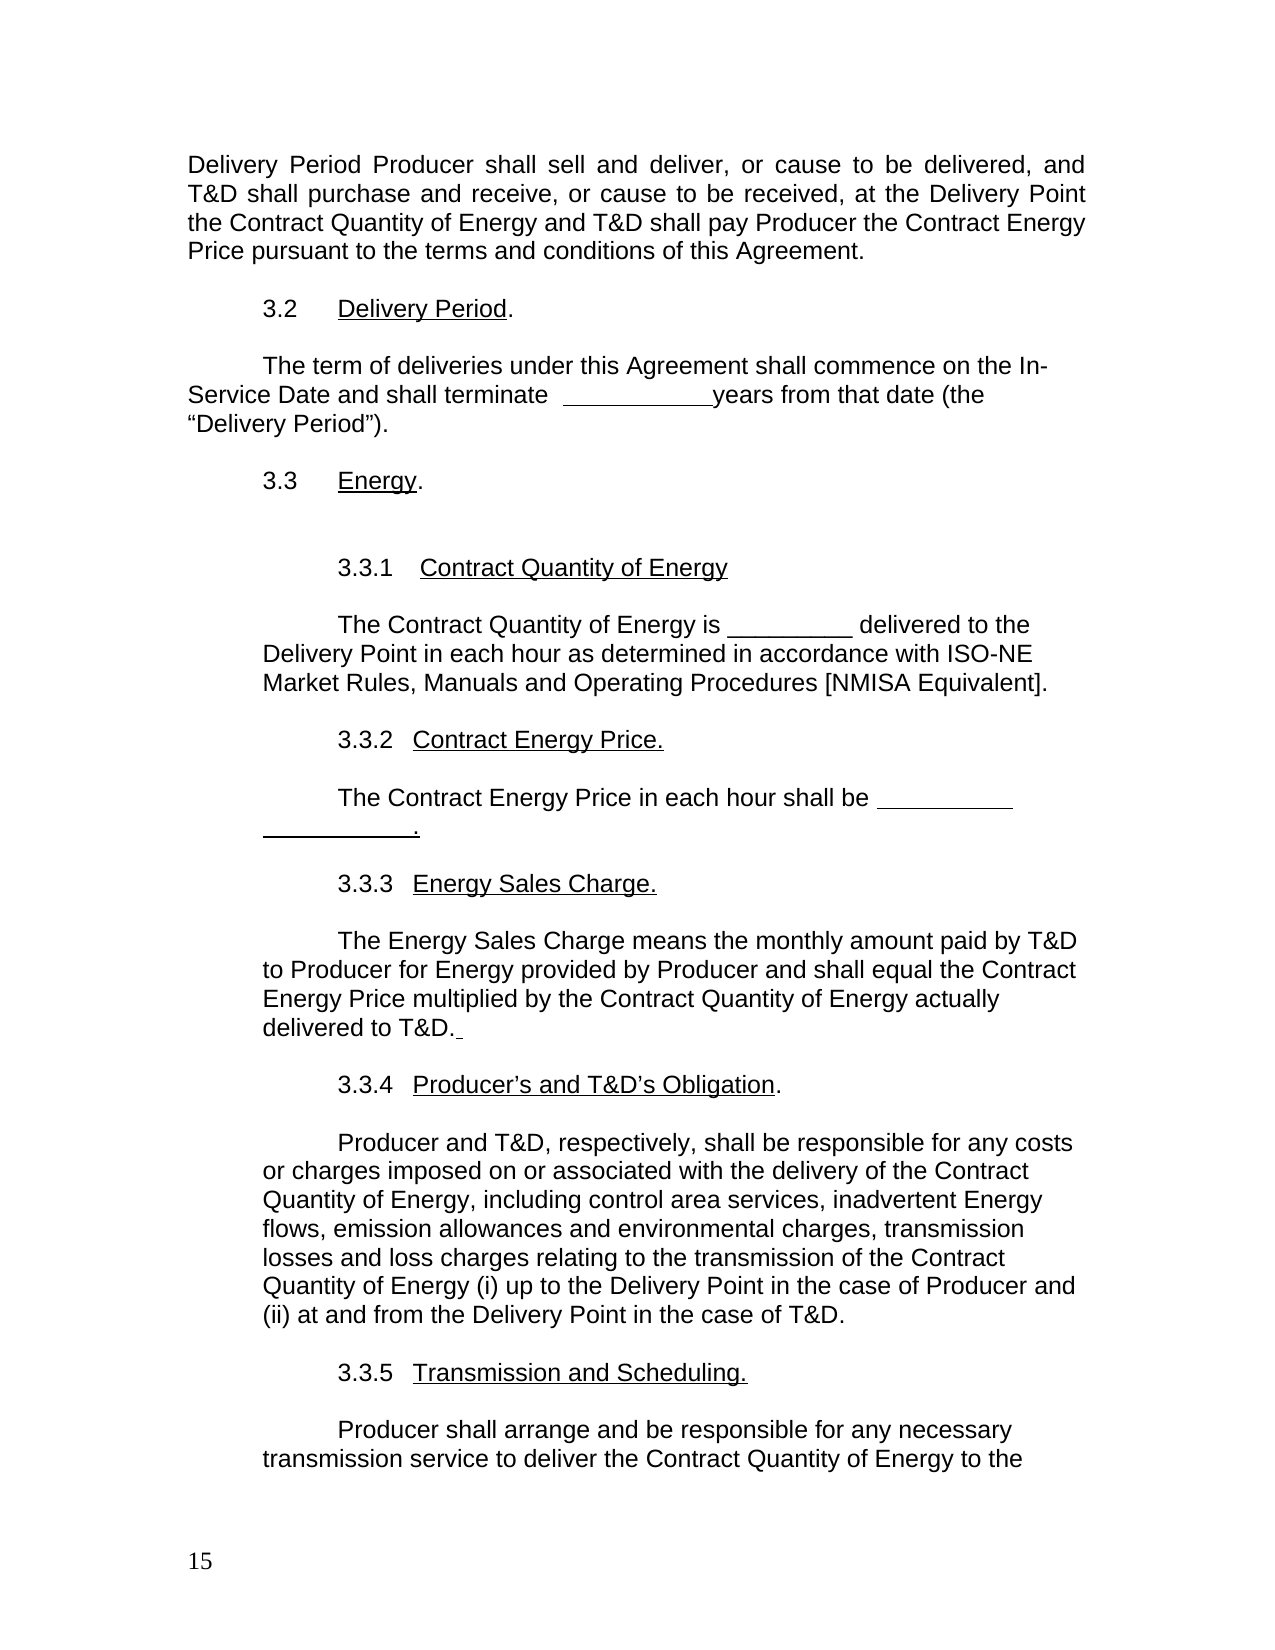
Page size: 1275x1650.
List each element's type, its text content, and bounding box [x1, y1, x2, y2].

text Producer and T&D, respectively, shall be responsible for any costs or charges imposed on or associated with the delivery of the Contract Quantity of Energy, including control area services, inadvertent Energy flows, emission allowances and environmental charges, transmission losses and loss charges relating to the transmission of the Contract Quantity of Energy (i) up to the Delivery Point in the case of Producer and (ii) at and from the Delivery Point in the case of T&D. [262, 1127, 1087, 1329]
text 3.3.4 Producer’s and T&D’s Obligation. [262, 1070, 1087, 1099]
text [187, 150, 1087, 265]
text The Energy Sales Charge means the monthly amount paid by T&D to Producer for Energy provided by Producer and shall equal the Contract Energy Price multiplied by the Contract Quantity of Energy actually delivered to T&D. [262, 926, 1087, 1041]
text 3.2 Delivery Period. [187, 294, 1087, 322]
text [262, 1415, 1087, 1472]
text The Contract Quantity of Energy is _________ delivered to the Delivery Point in each hour as determined in accordance with ISO-NE Market Rules, Manuals and Operating Procedures [NMISA Equivalent]. [262, 610, 1087, 696]
text 3.3.1 Contract Quantity of Energy [262, 552, 1087, 581]
text The term of deliveries under this Agreement shall commence on the In-Service Date and shall terminate years from that date (the “Delivery Period”). [187, 351, 1087, 437]
text The Contract Energy Price in each hour shall be . [262, 782, 1087, 840]
text 3.3.5 Transmission and Scheduling. [187, 1357, 1087, 1386]
text 3.3 Energy. [187, 466, 1087, 495]
text 3.3.2 Contract Energy Price. [262, 725, 1087, 754]
text 3.3.3 Energy Sales Charge. [262, 869, 1087, 897]
